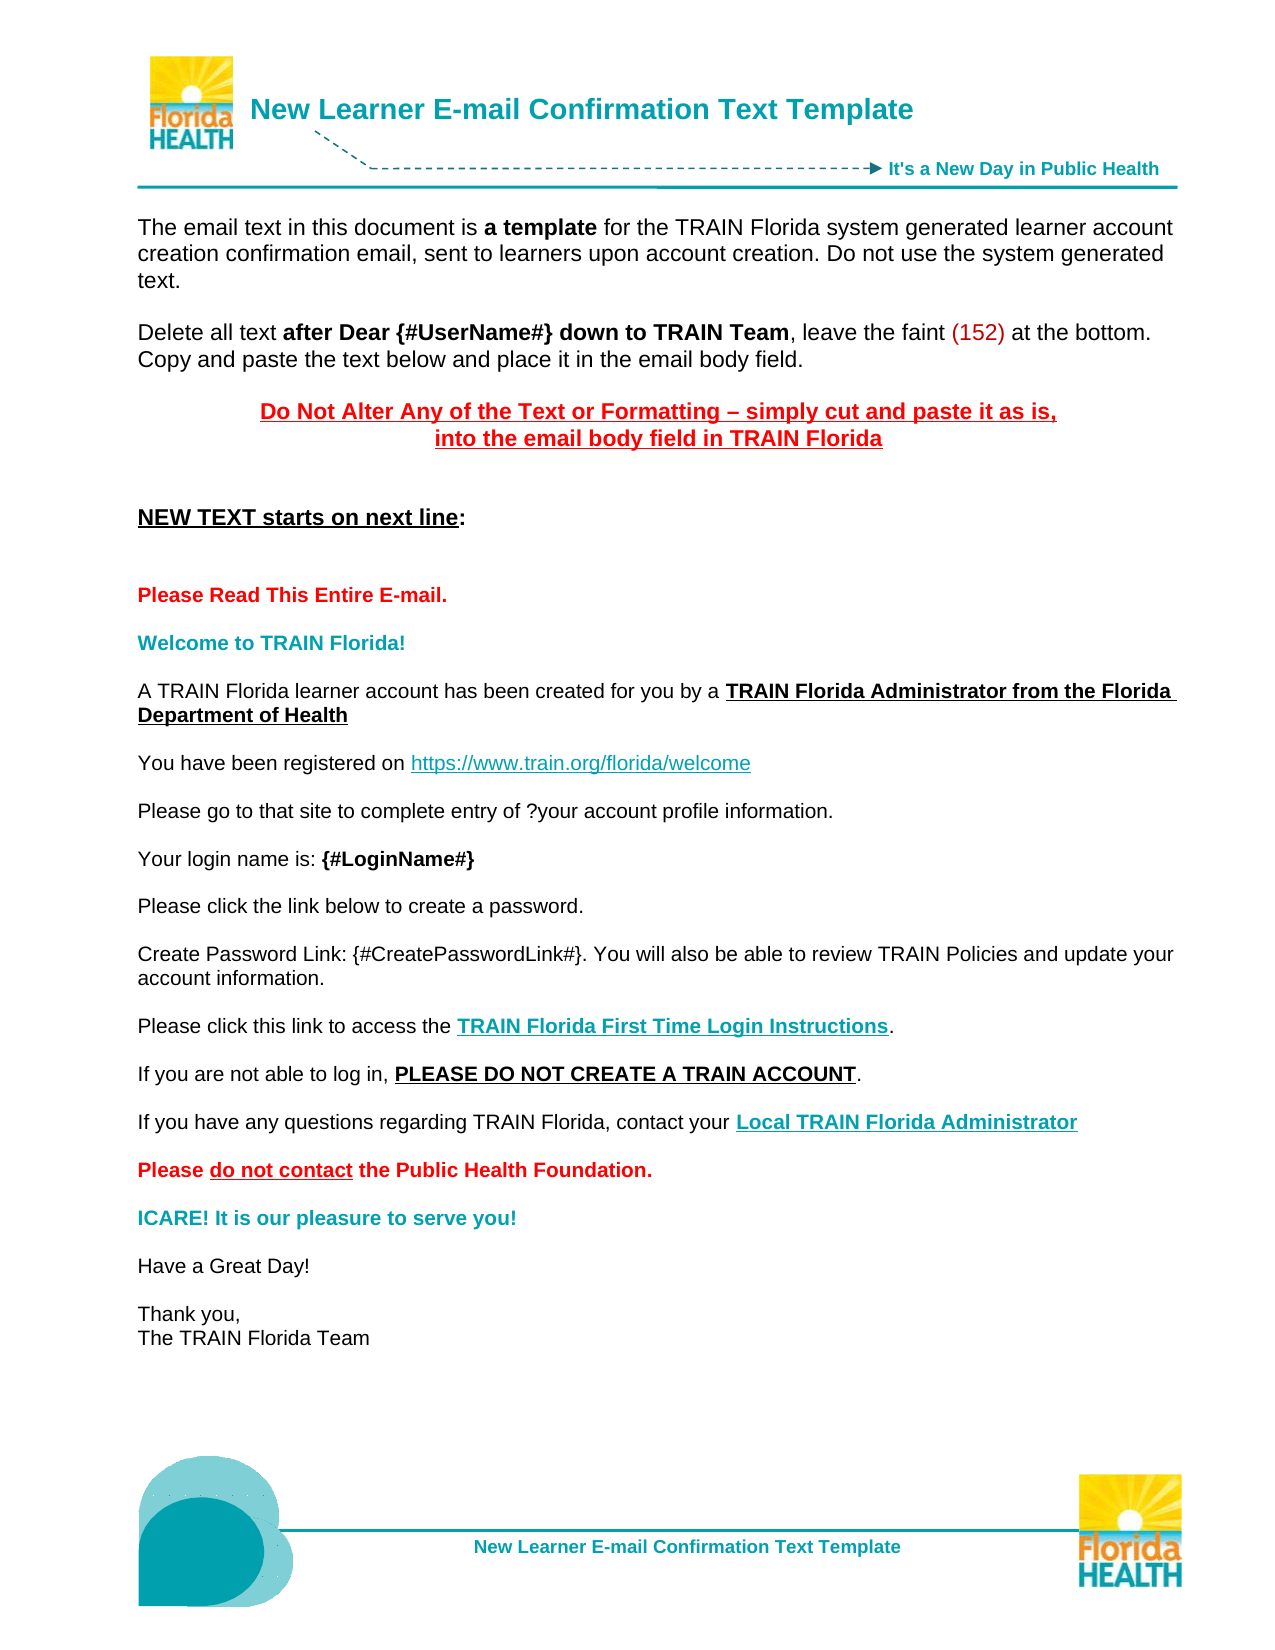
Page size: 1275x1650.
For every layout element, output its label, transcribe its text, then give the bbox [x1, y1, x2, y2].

text If you have any questions regarding TRAIN Florida, contact your Local TRAIN Florida Administrator [137, 1110, 1179, 1134]
text Copy and paste the text below and place it in the email body field. [137, 346, 1179, 372]
text Do Not Alter Any of the Text or Formatting – simply cut and paste it as is, [137, 398, 1179, 425]
picture [1079, 1474, 1182, 1588]
text Please Read This Entire E-mail. [137, 583, 1179, 607]
text The email text in this document is a template for the TRAIN Florida system generated learner account creation confirmation email, sent to learners upon account creation. Do not use the system generated text. [137, 214, 1179, 293]
text ICARE! It is our pleasure to serve you! [137, 1206, 1179, 1230]
text Please do not contact the Public Health Foundation. [137, 1158, 1179, 1182]
text Please click this link to access the TRAIN Florida First Time Login Instructions. [137, 990, 1179, 1038]
text If you are not able to log in, PLEASE DO NOT CREATE A TRAIN ACCOUNT. [137, 1062, 1179, 1086]
text NEW TEXT starts on next line: [137, 504, 1179, 530]
text Delete all text after Dear {#UserName#} down to TRAIN Team, leave the faint (152) at the bottom. [137, 319, 1179, 346]
text into the email body field in TRAIN Florida [137, 425, 1179, 451]
text A TRAIN Florida learner account has been created for you by a TRAIN Florida Administrator from the Florida Department of Health You have been registered on https://www.train.org/florida/welcome Please go to that site to complete entry of ?your account profile information. Your login name is: {#LoginName#} Please click the link below to create a password. Create Password Link: {#CreatePasswordLink#}. You will also be able to review TRAIN Policies and update your account information. [137, 679, 1179, 990]
text Have a Great Day! Thank you, The TRAIN Florida Team [137, 1254, 1179, 1349]
text Welcome to TRAIN Florida! [137, 631, 1179, 655]
picture [138, 1455, 293, 1607]
picture [150, 56, 233, 150]
